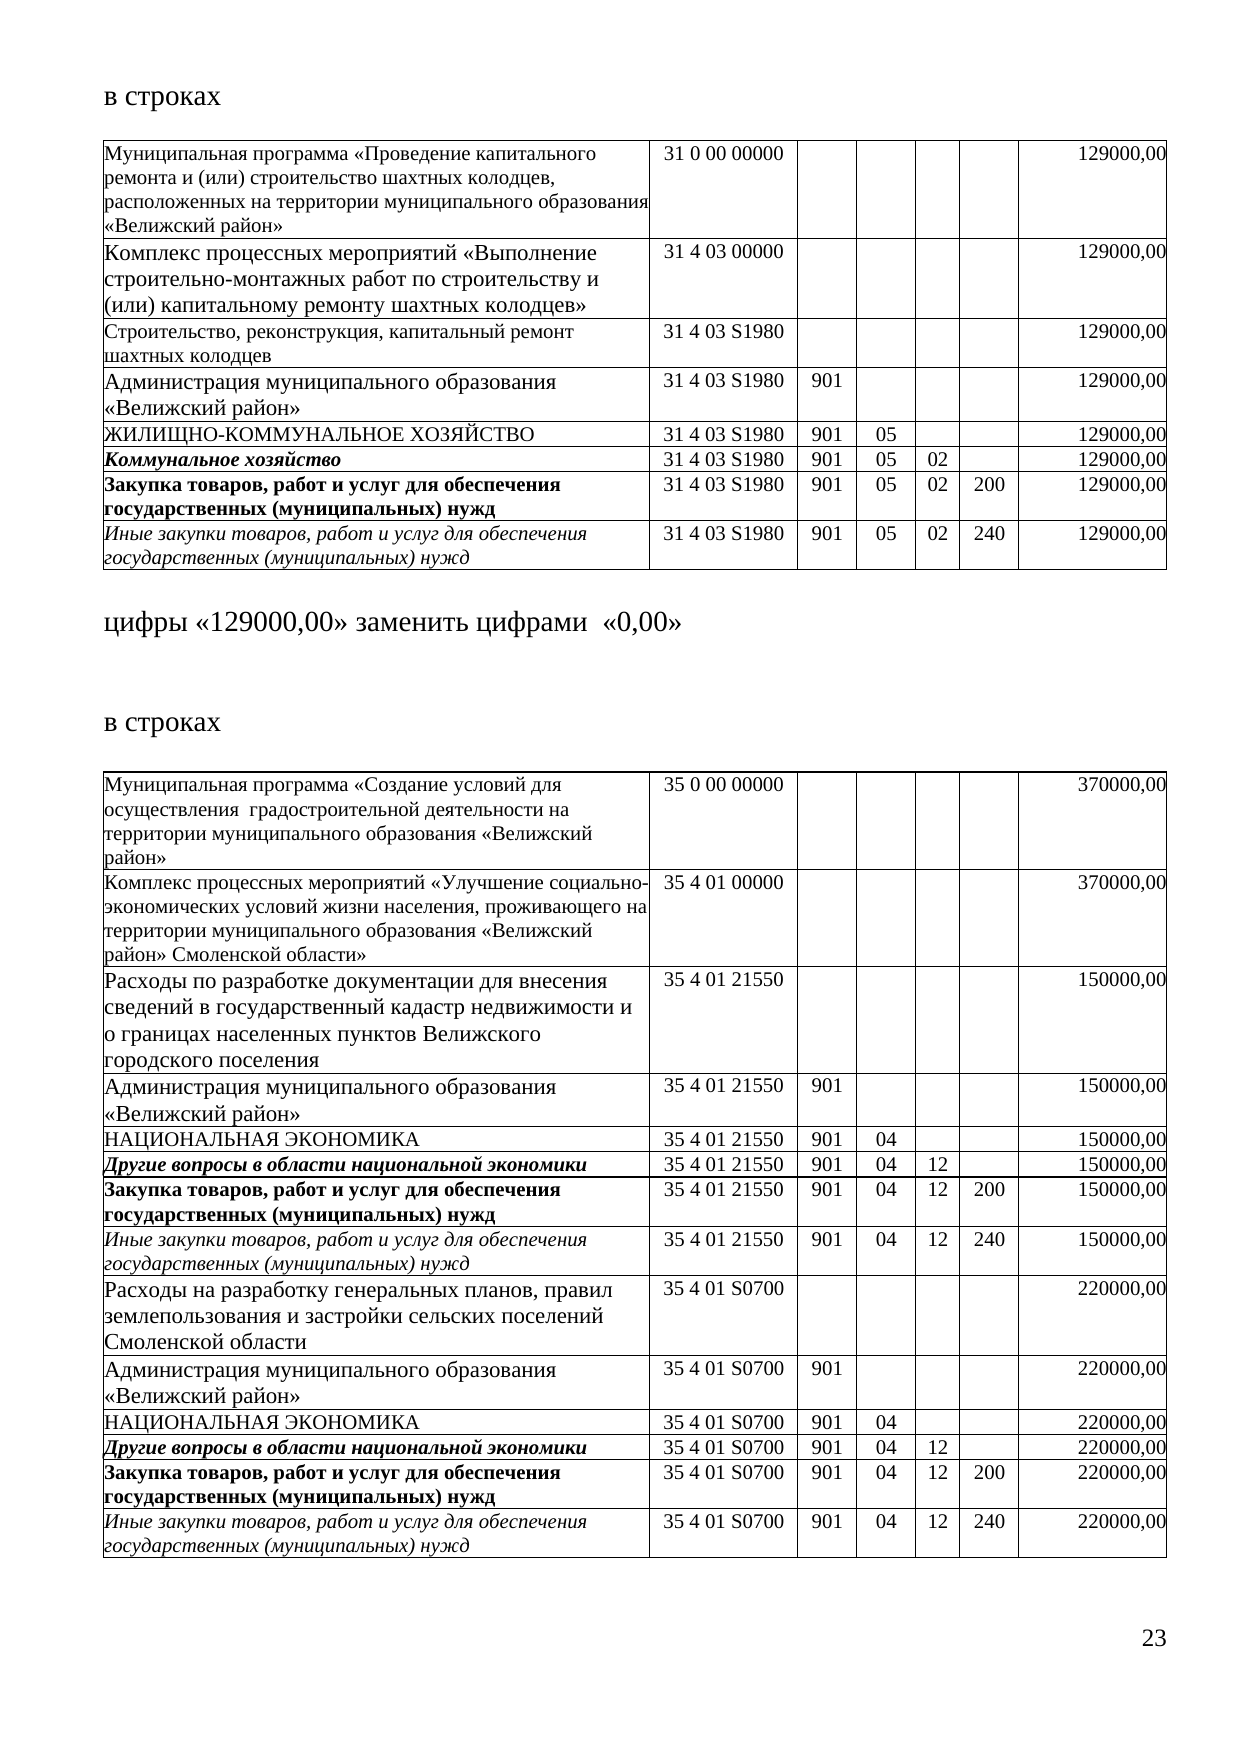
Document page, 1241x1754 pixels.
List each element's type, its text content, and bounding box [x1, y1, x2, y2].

table_header 370000,00 [1019, 773, 1166, 869]
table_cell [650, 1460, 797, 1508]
table_cell [960, 1152, 1018, 1176]
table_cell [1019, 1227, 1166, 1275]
table_cell [960, 447, 1018, 471]
table_cell [857, 239, 915, 318]
table_cell 35 4 01 21550 [650, 1074, 797, 1126]
table_cell Администрация муниципального образования «Велижский район» [104, 1074, 649, 1126]
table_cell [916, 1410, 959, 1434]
table_cell Закупка товаров, работ и услуг для обеспечения государственных (муниципальных) нужд [104, 1178, 649, 1226]
table_header [857, 773, 915, 869]
table_cell [916, 422, 959, 446]
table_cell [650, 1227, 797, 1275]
table_cell 35 4 01 21550 [650, 1178, 797, 1226]
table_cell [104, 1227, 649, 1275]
table_cell 05 [857, 472, 915, 520]
table_cell 150000,00 [1019, 967, 1166, 1072]
table_cell [960, 319, 1018, 367]
table_cell 901 [798, 472, 856, 520]
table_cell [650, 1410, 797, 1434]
table_header [798, 141, 856, 237]
table_cell 02 [916, 521, 959, 569]
table_header [960, 773, 1018, 869]
table_cell 901 [798, 422, 856, 446]
table_cell [960, 422, 1018, 446]
table_cell Администрация муниципального образования «Велижский район» [104, 368, 649, 421]
table_cell [916, 368, 959, 421]
table_cell Иные закупки товаров, работ и услуг для обеспечения государственных (муниципальных) нужд [104, 521, 649, 569]
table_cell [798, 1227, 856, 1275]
table_cell 901 [798, 1127, 856, 1151]
table_cell [798, 239, 856, 318]
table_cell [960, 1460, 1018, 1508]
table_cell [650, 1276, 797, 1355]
table_cell 05 [857, 422, 915, 446]
table_cell [857, 1074, 915, 1126]
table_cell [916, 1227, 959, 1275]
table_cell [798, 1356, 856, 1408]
table_cell [960, 239, 1018, 318]
table_cell [916, 870, 959, 966]
table_cell 31 4 03 00000 [650, 239, 797, 318]
table_cell [960, 368, 1018, 421]
table_cell 02 [916, 447, 959, 471]
table_cell [916, 967, 959, 1072]
table_cell 31 4 03 S1980 [650, 447, 797, 471]
table_cell [798, 319, 856, 367]
text цифры «129000,00» заменить цифрами «0,00» [103, 604, 1167, 637]
table_cell 129000,00 [1019, 472, 1166, 520]
table_cell [916, 319, 959, 367]
table_header [916, 141, 959, 237]
table_header [857, 141, 915, 237]
table_cell [916, 1127, 959, 1151]
table_cell 05 [857, 447, 915, 471]
table_cell 150000,00 [1019, 1152, 1166, 1176]
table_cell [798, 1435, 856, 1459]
table_header Муниципальная программа «Создание условий для осуществления градостроительной деятельности на территории муниципального образования «Велижский район» [104, 773, 649, 869]
table_cell 901 [798, 447, 856, 471]
text в строках [103, 78, 1167, 111]
table_cell Закупка товаров, работ и услуг для обеспечения государственных (муниципальных) нужд [104, 472, 649, 520]
table_cell 129000,00 [1019, 447, 1166, 471]
table_header [798, 773, 856, 869]
table_cell [798, 870, 856, 966]
table_cell Комплекс процессных мероприятий «Улучшение социально-экономических условий жизни населения, проживающего на территории муниципального образования «Велижский район» Смоленской области» [104, 870, 649, 966]
table_cell 31 4 03 S1980 [650, 319, 797, 367]
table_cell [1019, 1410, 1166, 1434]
table_cell 901 [798, 1152, 856, 1176]
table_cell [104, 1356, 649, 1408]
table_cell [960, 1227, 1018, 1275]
table_cell [916, 1074, 959, 1126]
table_cell [960, 1074, 1018, 1126]
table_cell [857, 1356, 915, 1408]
table_cell 35 4 01 21550 [650, 1152, 797, 1176]
table_cell 31 4 03 S1980 [650, 422, 797, 446]
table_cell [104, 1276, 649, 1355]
table_cell [960, 967, 1018, 1072]
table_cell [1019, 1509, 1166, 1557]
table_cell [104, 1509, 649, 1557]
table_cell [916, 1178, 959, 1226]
table_cell 129000,00 [1019, 239, 1166, 318]
table_cell 901 [798, 368, 856, 421]
table_cell 04 [857, 1127, 915, 1151]
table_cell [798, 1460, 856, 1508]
table_cell 31 4 03 S1980 [650, 521, 797, 569]
table_cell 31 4 03 S1980 [650, 472, 797, 520]
table_cell 05 [857, 521, 915, 569]
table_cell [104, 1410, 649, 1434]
table_cell 240 [960, 521, 1018, 569]
table_cell 04 [857, 1152, 915, 1176]
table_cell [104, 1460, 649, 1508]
table_cell 35 4 01 21550 [650, 1127, 797, 1151]
table_cell [960, 870, 1018, 966]
table_cell Расходы по разработке документации для внесения сведений в государственный кадастр недвижимости и о границах населенных пунктов Велижского городского поселения [104, 967, 649, 1072]
table_header 31 0 00 00000 [650, 141, 797, 237]
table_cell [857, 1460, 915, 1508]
table_cell НАЦИОНАЛЬНАЯ ЭКОНОМИКА [104, 1127, 649, 1151]
table_cell 129000,00 [1019, 368, 1166, 421]
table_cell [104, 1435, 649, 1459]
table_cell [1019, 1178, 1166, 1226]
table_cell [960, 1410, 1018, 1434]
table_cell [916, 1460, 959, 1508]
table_cell [857, 967, 915, 1072]
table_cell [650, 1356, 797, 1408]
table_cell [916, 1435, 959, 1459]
table_header 35 0 00 00000 [650, 773, 797, 869]
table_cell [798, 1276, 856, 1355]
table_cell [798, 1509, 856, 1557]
table_cell 35 4 01 21550 [650, 967, 797, 1072]
table_cell Коммунальное хозяйство [104, 447, 649, 471]
table_cell ЖИЛИЩНО-КОММУНАЛЬНОЕ ХОЗЯЙСТВО [104, 422, 649, 446]
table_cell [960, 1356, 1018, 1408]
table_cell 31 4 03 S1980 [650, 368, 797, 421]
table_cell 150000,00 [1019, 1074, 1166, 1126]
table_cell 129000,00 [1019, 319, 1166, 367]
table_cell [857, 870, 915, 966]
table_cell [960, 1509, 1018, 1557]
table_cell 200 [960, 472, 1018, 520]
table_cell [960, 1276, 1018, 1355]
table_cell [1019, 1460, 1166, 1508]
table_cell [798, 967, 856, 1072]
table_cell 901 [798, 1074, 856, 1126]
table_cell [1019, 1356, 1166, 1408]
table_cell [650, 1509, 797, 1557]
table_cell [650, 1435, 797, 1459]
table_header [916, 773, 959, 869]
table_header Муниципальная программа «Проведение капитального ремонта и (или) строительство шахтных колодцев, расположенных на территории муниципального образования «Велижский район» [104, 141, 649, 237]
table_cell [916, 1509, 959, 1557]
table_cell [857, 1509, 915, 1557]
table_cell 901 [798, 521, 856, 569]
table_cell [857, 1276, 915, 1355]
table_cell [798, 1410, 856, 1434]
table_header 129000,00 [1019, 141, 1166, 237]
table_cell 901 [798, 1178, 856, 1226]
table_cell Другие вопросы в области национальной экономики [104, 1152, 649, 1176]
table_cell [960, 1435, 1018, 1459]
table_cell [857, 319, 915, 367]
table_cell 12 [916, 1152, 959, 1176]
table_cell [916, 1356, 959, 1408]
table_header [960, 141, 1018, 237]
table_cell [916, 239, 959, 318]
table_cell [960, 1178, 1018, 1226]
table_cell Строительство, реконструкция, капитальный ремонт шахтных колодцев [104, 319, 649, 367]
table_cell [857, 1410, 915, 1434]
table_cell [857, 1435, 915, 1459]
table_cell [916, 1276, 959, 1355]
text в строках [103, 704, 1167, 738]
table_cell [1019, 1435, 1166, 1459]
table_cell Комплекс процессных мероприятий «Выполнение строительно-монтажных работ по строительству и (или) капитальному ремонту шахтных колодцев» [104, 239, 649, 318]
table_cell 129000,00 [1019, 521, 1166, 569]
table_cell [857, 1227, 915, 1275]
table_cell 35 4 01 00000 [650, 870, 797, 966]
table_cell 04 [857, 1178, 915, 1226]
table_cell 129000,00 [1019, 422, 1166, 446]
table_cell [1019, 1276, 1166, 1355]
table_cell 370000,00 [1019, 870, 1166, 966]
table_cell [960, 1127, 1018, 1151]
table_cell 150000,00 [1019, 1127, 1166, 1151]
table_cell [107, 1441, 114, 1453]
table_cell 02 [916, 472, 959, 520]
table_cell [857, 368, 915, 421]
